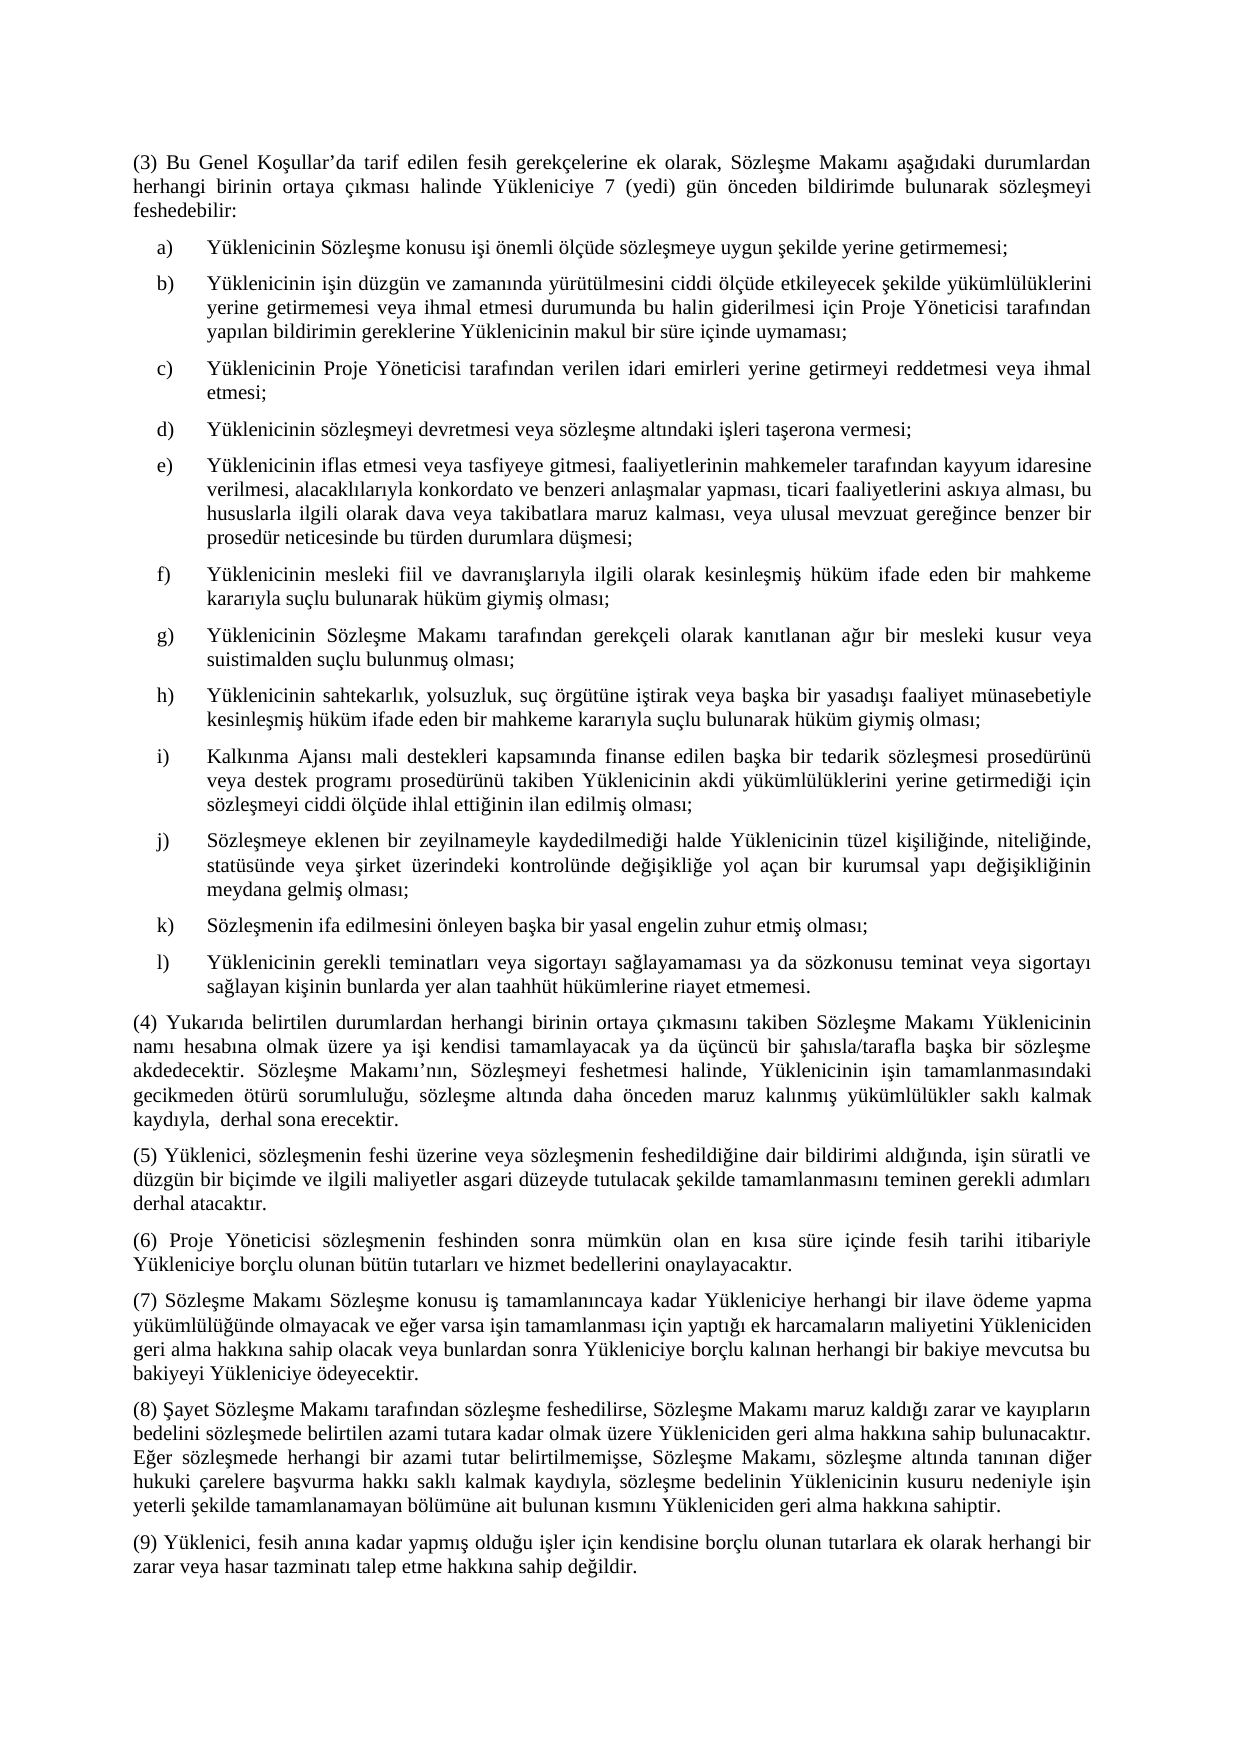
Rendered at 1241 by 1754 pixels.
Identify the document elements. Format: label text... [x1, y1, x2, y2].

list Yüklenicinin Sözleşme konusu işi önemli ölçüde sözleşmeye uygun şekilde yerine getirmemesi; [157, 235, 1093, 259]
text (6) Proje Yöneticisi sözleşmenin feshinden sonra mümkün olan en kısa süre içinde fesih tarihi itibariyle Yükleniciye borçlu olunan bütün tutarları ve hizmet bedellerini onaylayacaktır. [133, 1228, 1093, 1276]
list Yüklenicinin işin düzgün ve zamanında yürütülmesini ciddi ölçüde etkileyecek şekilde yükümlülüklerini yerine getirmemesi veya ihmal etmesi durumunda bu halin giderilmesi için Proje Yöneticisi tarafından yapılan bildirimin gereklerine Yüklenicinin makul bir süre içinde uymaması; [157, 271, 1093, 343]
list Sözleşmeye eklenen bir zeyilnameyle kaydedilmediği halde Yüklenicinin tüzel kişiliğinde, niteliğinde, statüsünde veya şirket üzerindeki kontrolünde değişikliğe yol açan bir kurumsal yapı değişikliğinin meydana gelmiş olması; [157, 828, 1093, 901]
list Sözleşmenin ifa edilmesini önleyen başka bir yasal engelin zuhur etmiş olması; [157, 913, 1093, 937]
list Yüklenicinin mesleki fiil ve davranışlarıyla ilgili olarak kesinleşmiş hüküm ifade eden bir mahkeme kararıyla suçlu bulunarak hüküm giymiş olması; [157, 562, 1093, 610]
text (4) Yukarıda belirtilen durumlardan herhangi birinin ortaya çıkmasını takiben Sözleşme Makamı Yüklenicinin namı hesabına olmak üzere ya işi kendisi tamamlayacak ya da üçüncü bir şahısla/tarafla başka bir sözleşme akdedecektir. Sözleşme Makamı’nın, Sözleşmeyi feshetmesi halinde, Yüklenicinin işin tamamlanmasındaki gecikmeden ötürü sorumluluğu, sözleşme altında daha önceden maruz kalınmış yükümlülükler saklı kalmak kaydıyla, derhal sona erecektir. [133, 1010, 1093, 1131]
text (9) Yüklenici, fesih anına kadar yapmış olduğu işler için kendisine borçlu olunan tutarlara ek olarak herhangi bir zarar veya hasar tazminatı talep etme hakkına sahip değildir. [133, 1530, 1093, 1578]
list Yüklenicinin sahtekarlık, yolsuzluk, suç örgütüne iştirak veya başka bir yasadışı faaliyet münasebetiyle kesinleşmiş hüküm ifade eden bir mahkeme kararıyla suçlu bulunarak hüküm giymiş olması; [157, 683, 1093, 731]
list Yüklenicinin Sözleşme Makamı tarafından gerekçeli olarak kanıtlanan ağır bir mesleki kusur veya suistimalden suçlu bulunmuş olması; [157, 622, 1093, 671]
list Yüklenicinin gerekli teminatları veya sigortayı sağlayamaması ya da sözkonusu teminat veya sigortayı sağlayan kişinin bunlarda yer alan taahhüt hükümlerine riayet etmemesi. [157, 950, 1093, 998]
text (8) Şayet Sözleşme Makamı tarafından sözleşme feshedilirse, Sözleşme Makamı maruz kaldığı zarar ve kayıpların bedelini sözleşmede belirtilen azami tutara kadar olmak üzere Yükleniciden geri alma hakkına sahip bulunacaktır. Eğer sözleşmede herhangi bir azami tutar belirtilmemişse, Sözleşme Makamı, sözleşme altında tanınan diğer hukuki çarelere başvurma hakkı saklı kalmak kaydıyla, sözleşme bedelinin Yüklenicinin kusuru nedeniyle işin yeterli şekilde tamamlanamayan bölümüne ait bulunan kısmını Yükleniciden geri alma hakkına sahiptir. [133, 1397, 1093, 1517]
list Yüklenicinin Proje Yöneticisi tarafından verilen idari emirleri yerine getirmeyi reddetmesi veya ihmal etmesi; [157, 356, 1093, 404]
text (3) Bu Genel Koşullar’da tarif edilen fesih gerekçelerine ek olarak, Sözleşme Makamı aşağıdaki durumlardan herhangi birinin ortaya çıkması halinde Yükleniciye 7 (yedi) gün önceden bildirimde bulunarak sözleşmeyi feshedebilir: [133, 150, 1093, 222]
text (7) Sözleşme Makamı Sözleşme konusu iş tamamlanıncaya kadar Yükleniciye herhangi bir ilave ödeme yapma yükümlülüğünde olmayacak ve eğer varsa işin tamamlanması için yaptığı ek harcamaların maliyetini Yükleniciden geri alma hakkına sahip olacak veya bunlardan sonra Yükleniciye borçlu kalınan herhangi bir bakiye mevcutsa bu bakiyeyi Yükleniciye ödeyecektir. [133, 1288, 1093, 1385]
list Yüklenicinin sözleşmeyi devretmesi veya sözleşme altındaki işleri taşerona vermesi; [157, 417, 1093, 441]
text (5) Yüklenici, sözleşmenin feshi üzerine veya sözleşmenin feshedildiğine dair bildirimi aldığında, işin süratli ve düzgün bir biçimde ve ilgili maliyetler asgari düzeyde tutulacak şekilde tamamlanmasını teminen gerekli adımları derhal atacaktır. [133, 1143, 1093, 1215]
list Yüklenicinin iflas etmesi veya tasfiyeye gitmesi, faaliyetlerinin mahkemeler tarafından kayyum idaresine verilmesi, alacaklılarıyla konkordato ve benzeri anlaşmalar yapması, ticari faaliyetlerini askıya alması, bu hususlarla ilgili olarak dava veya takibatlara maruz kalması, veya ulusal mevzuat gereğince benzer bir prosedür neticesinde bu türden durumlara düşmesi; [157, 453, 1093, 549]
list Kalkınma Ajansı mali destekleri kapsamında finanse edilen başka bir tedarik sözleşmesi prosedürünü veya destek programı prosedürünü takiben Yüklenicinin akdi yükümlülüklerini yerine getirmediği için sözleşmeyi ciddi ölçüde ihlal ettiğinin ilan edilmiş olması; [157, 744, 1093, 816]
